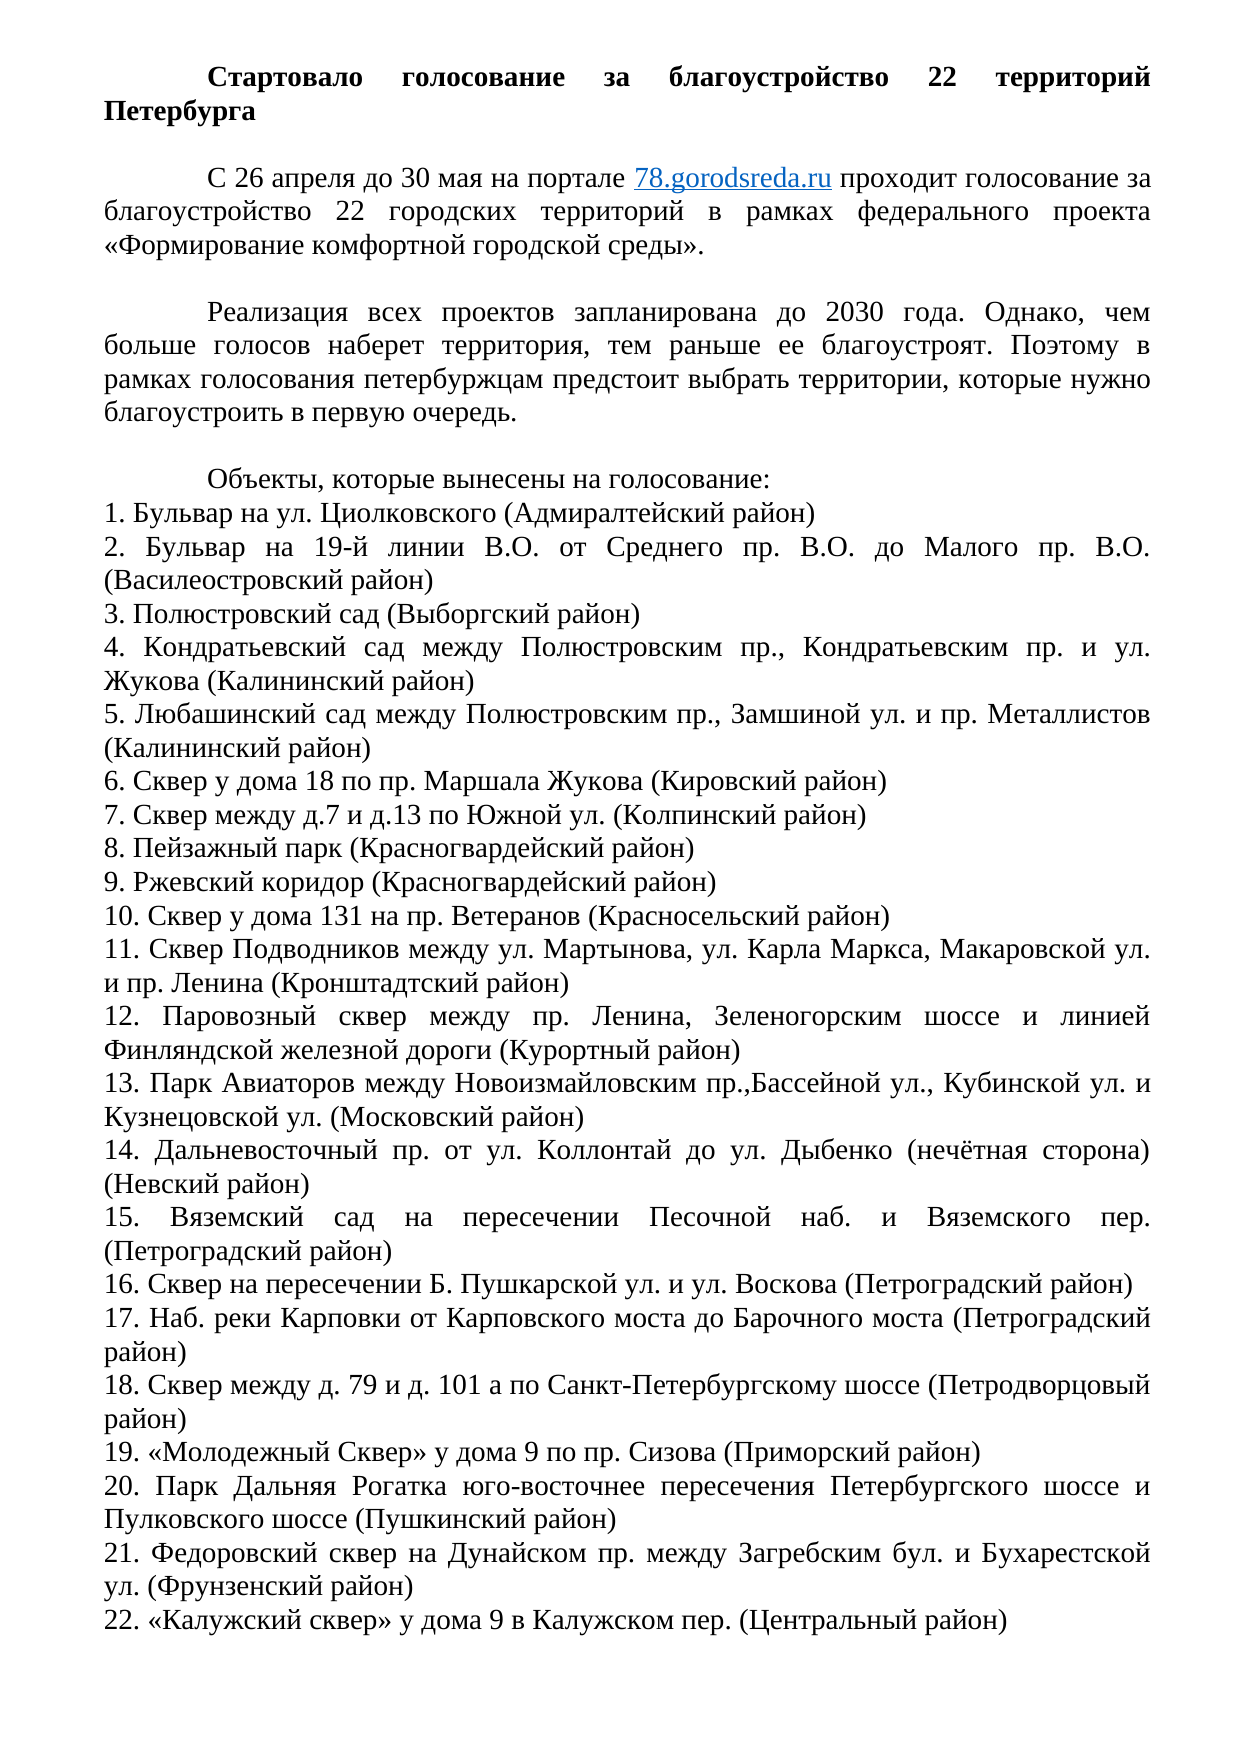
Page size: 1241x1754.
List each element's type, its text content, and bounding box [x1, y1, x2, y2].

text 7. Сквер между д.7 и д.13 по Южной ул. (Колпинский район) [103, 797, 1152, 831]
text 11. Сквер Подводников между ул. Мартынова, ул. Карла Маркса, Макаровской ул. и пр. Ленина (Кронштадтский район) [103, 931, 1152, 998]
text 22. «Калужский сквер» у дома 9 в Калужском пер. (Центральный район) [103, 1602, 1152, 1636]
text Стартовало голосование за благоустройство 22 территорий Петербурга [103, 59, 1152, 126]
text 5. Любашинский сад между Полюстровским пр., Замшиной ул. и пр. Металлистов (Калининский район) [103, 696, 1152, 763]
text 6. Сквер у дома 18 по пр. Маршала Жукова (Кировский район) [103, 763, 1152, 797]
text 17. Наб. реки Карповки от Карповского моста до Барочного моста (Петроградский район) [103, 1300, 1152, 1367]
text 14. Дальневосточный пр. от ул. Коллонтай до ул. Дыбенко (нечётная сторона) (Невский район) [103, 1132, 1152, 1199]
text 8. Пейзажный парк (Красногвардейский район) [103, 831, 1152, 864]
text 20. Парк Дальняя Рогатка юго-восточнее пересечения Петербургского шоссе и Пулковского шоссе (Пушкинский район) [103, 1468, 1152, 1535]
text С 26 апреля до 30 мая на портале 78.gorodsreda.ru проходит голосование за благоустройство 22 городских территорий в рамках федерального проекта «Формирование комфортной городской среды». [103, 160, 1152, 260]
text 1. Бульвар на ул. Циолковского (Адмиралтейский район) [103, 495, 1152, 529]
text 2. Бульвар на 19-й линии В.О. от Среднего пр. В.О. до Малого пр. В.О. (Василеостровский район) [103, 529, 1152, 596]
text 9. Ржевский коридор (Красногвардейский район) [103, 864, 1152, 898]
text 18. Сквер между д. 79 и д. 101 а по Санкт-Петербургскому шоссе (Петродворцовый район) [103, 1367, 1152, 1434]
text Объекты, которые вынесены на голосование: [103, 462, 1152, 495]
text Реализация всех проектов запланирована до 2030 года. Однако, чем больше голосов наберет территория, тем раньше ее благоустроят. Поэтому в рамках голосования петербуржцам предстоит выбрать территории, которые нужно благоустроить в первую очередь. [103, 294, 1152, 428]
text 4. Кондратьевский сад между Полюстровским пр., Кондратьевским пр. и ул. Жукова (Калининский район) [103, 629, 1152, 696]
text 3. Полюстровский сад (Выборгский район) [103, 596, 1152, 629]
text 10. Сквер у дома 131 на пр. Ветеранов (Красносельский район) [103, 898, 1152, 931]
text 19. «Молодежный Сквер» у дома 9 по пр. Сизова (Приморский район) [103, 1434, 1152, 1468]
text 21. Федоровский сквер на Дунайском пр. между Загребским бул. и Бухарестской ул. (Фрунзенский район) [103, 1535, 1152, 1602]
text 15. Вяземский сад на пересечении Песочной наб. и Вяземского пер. (Петроградский район) [103, 1199, 1152, 1267]
text 16. Сквер на пересечении Б. Пушкарской ул. и ул. Воскова (Петроградский район) [103, 1267, 1152, 1300]
text 13. Парк Авиаторов между Новоизмайловским пр.,Бассейной ул., Кубинской ул. и Кузнецовской ул. (Московский район) [103, 1065, 1152, 1132]
text 12. Паровозный сквер между пр. Ленина, Зеленогорским шоссе и линией Финляндской железной дороги (Курортный район) [103, 998, 1152, 1065]
